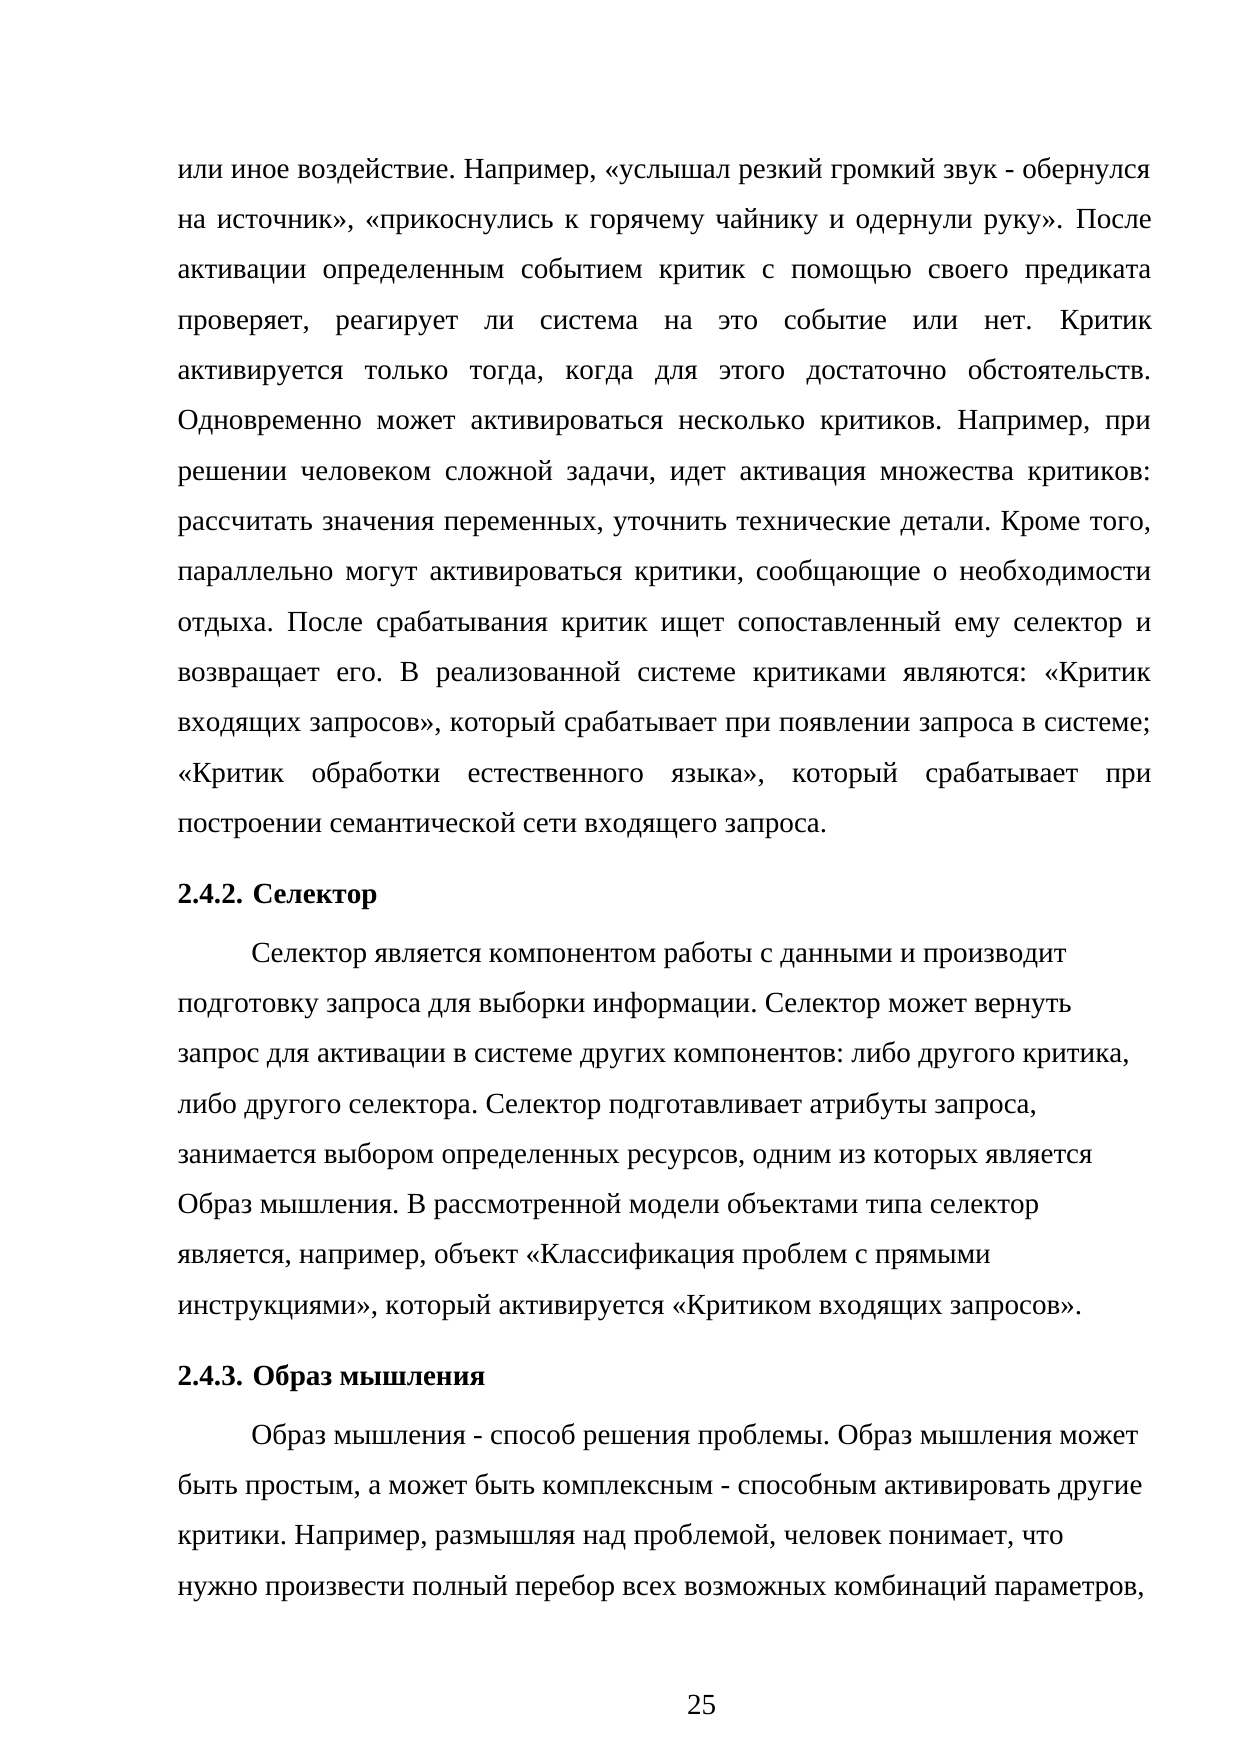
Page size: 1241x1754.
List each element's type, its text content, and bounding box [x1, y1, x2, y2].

text Селектор является компонентом работы с данными и производит подготовку запроса для выборки информации. Селектор может вернуть запрос для активации в системе других компонентов: либо другого критика, либо другого селектора. Селектор подготавливает атрибуты запроса, занимается выбором определенных ресурсов, одним из которых является Образ мышления. В рассмотренной модели объектами типа селектор является, например, объект «Классификация проблем с прямыми инструкциями», который активируется «Критиком входящих запросов». [177, 935, 1152, 1321]
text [177, 151, 1152, 838]
subtitle Образ мышления [177, 1358, 1152, 1392]
subtitle Селектор [177, 876, 1152, 910]
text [177, 1417, 1152, 1601]
